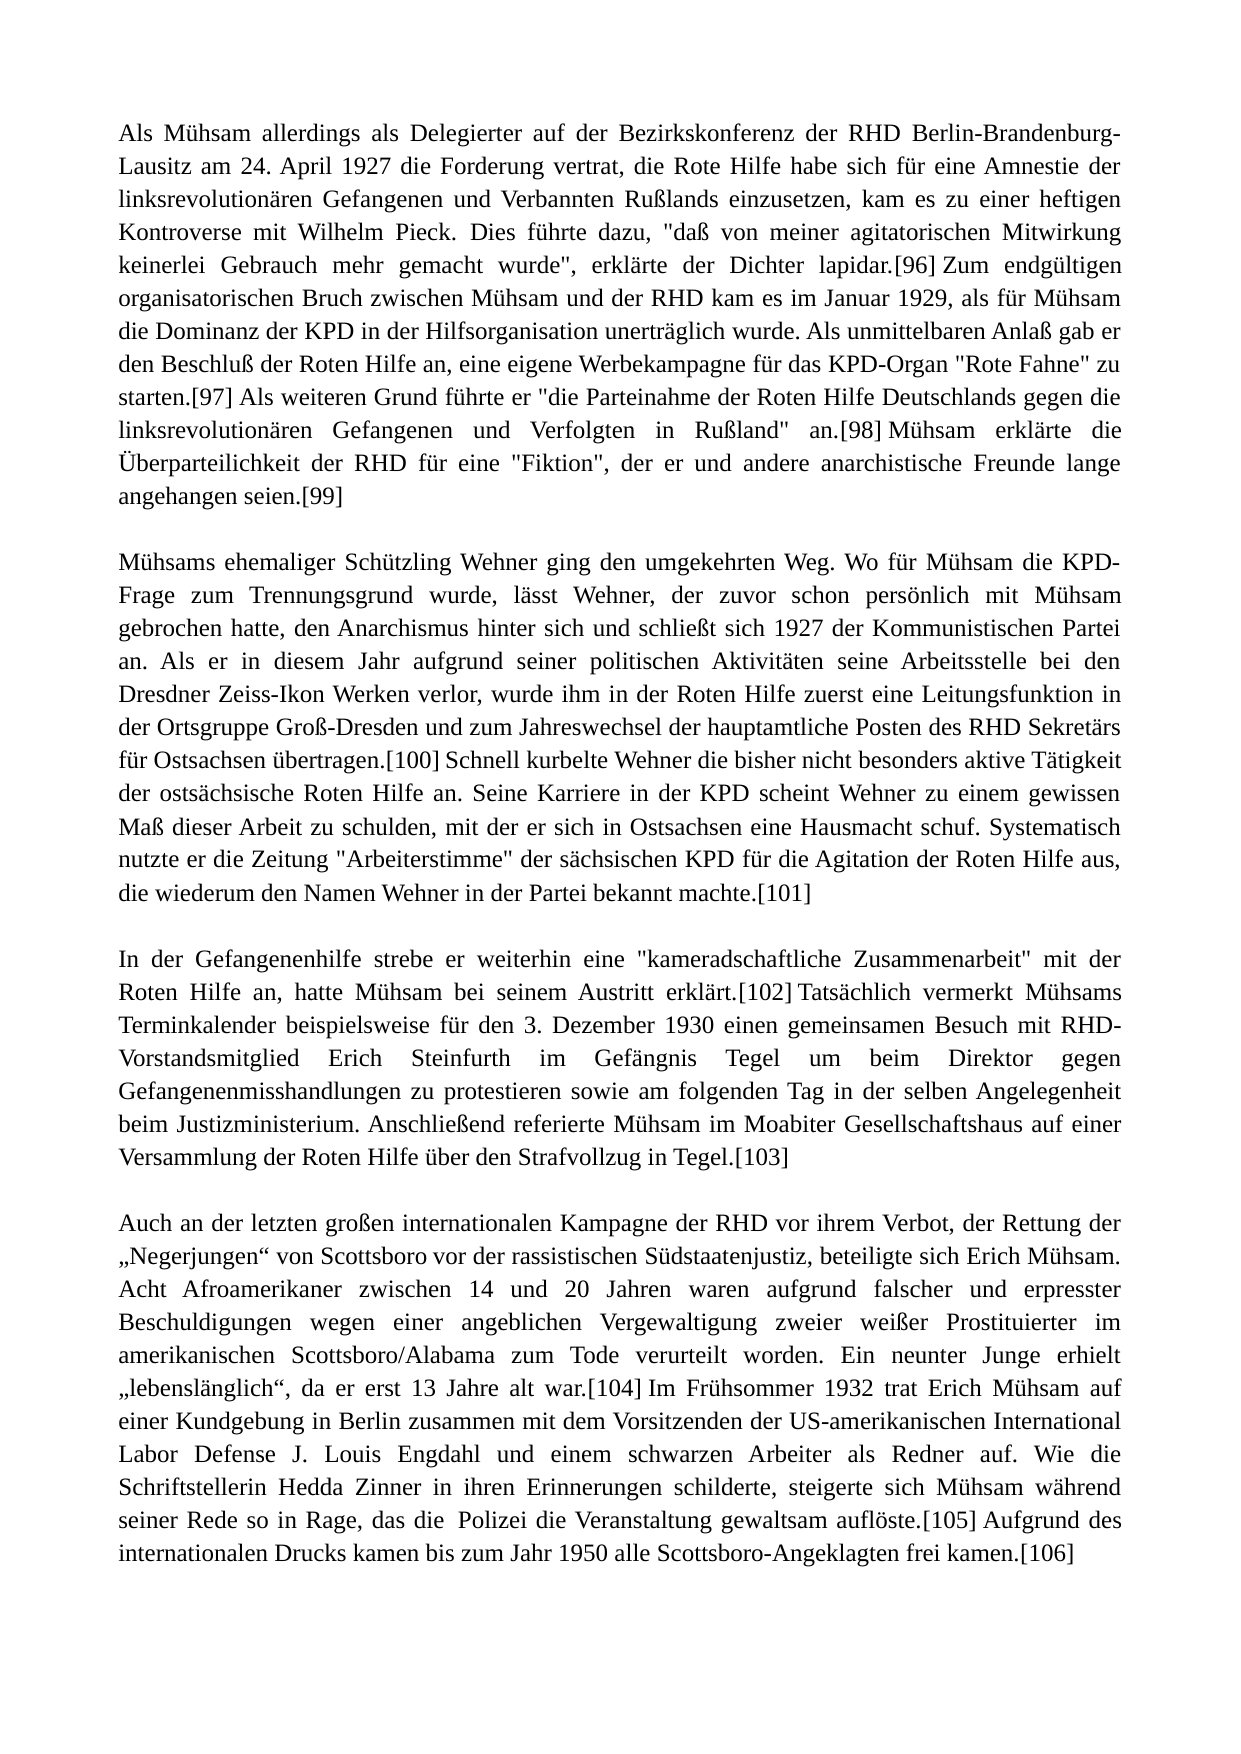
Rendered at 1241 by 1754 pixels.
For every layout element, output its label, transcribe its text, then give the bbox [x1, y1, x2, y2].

text In der Gefangenenhilfe strebe er weiterhin eine "kameradschaftliche Zusammenarbeit" mit der Roten Hilfe an, hatte Mühsam bei seinem Austritt erklärt.[102] Tatsächlich vermerkt Mühsams Terminkalender beispielsweise für den 3. Dezember 1930 einen gemeinsamen Besuch mit RHD-Vorstandsmitglied Erich Steinfurth im Gefängnis Tegel um beim Direktor gegen Gefangenenmisshandlungen zu protestieren sowie am folgenden Tag in der selben Angelegenheit beim Justizministerium. Anschließend referierte Mühsam im Moabiter Gesellschaftshaus auf einer Versammlung der Roten Hilfe über den Strafvollzug in Tegel.[103] [118, 944, 1122, 1171]
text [118, 118, 1122, 510]
text Auch an der letzten großen internationalen Kampagne der RHD vor ihrem Verbot, der Rettung der „Negerjungen“ von Scottsboro vor der rassistischen Südstaatenjustiz, beteiligte sich Erich Mühsam. Acht Afroamerikaner zwischen 14 und 20 Jahren waren aufgrund falscher und erpresster Beschuldigungen wegen einer angeblichen Vergewaltigung zweier weißer Prostituierter im amerikanischen Scottsboro/Alabama zum Tode verurteilt worden. Ein neunter Junge erhielt „lebenslänglich“, da er erst 13 Jahre alt war.[104] Im Frühsommer 1932 trat Erich Mühsam auf einer Kundgebung in Berlin zusammen mit dem Vorsitzenden der US-amerikanischen International Labor Defense J. Louis Engdahl und einem schwarzen Arbeiter als Redner auf. Wie die Schriftstellerin Hedda Zinner in ihren Erinnerungen schilderte, steigerte sich Mühsam während seiner Rede so in Rage, das die Polizei die Veranstaltung gewaltsam auflöste.[105] Aufgrund des internationalen Drucks kamen bis zum Jahr 1950 alle Scottsboro-Angeklagten frei kamen.[106] [118, 1208, 1122, 1567]
text Mühsams ehemaliger Schützling Wehner ging den umgekehrten Weg. Wo für Mühsam die KPD-Frage zum Trennungsgrund wurde, lässt Wehner, der zuvor schon persönlich mit Mühsam gebrochen hatte, den Anarchismus hinter sich und schließt sich 1927 der Kommunistischen Partei an. Als er in diesem Jahr aufgrund seiner politischen Aktivitäten seine Arbeitsstelle bei den Dresdner Zeiss-Ikon Werken verlor, wurde ihm in der Roten Hilfe zuerst eine Leitungsfunktion in der Ortsgruppe Groß-Dresden und zum Jahreswechsel der hauptamtliche Posten des RHD Sekretärs für Ostsachsen übertragen.[100] Schnell kurbelte Wehner die bisher nicht besonders aktive Tätigkeit der ostsächsische Roten Hilfe an. Seine Karriere in der KPD scheint Wehner zu einem gewissen Maß dieser Arbeit zu schulden, mit der er sich in Ostsachsen eine Hausmacht schuf. Systematisch nutzte er die Zeitung "Arbeiterstimme" der sächsischen KPD für die Agitation der Roten Hilfe aus, die wiederum den Namen Wehner in der Partei bekannt machte.[101] [118, 547, 1122, 906]
